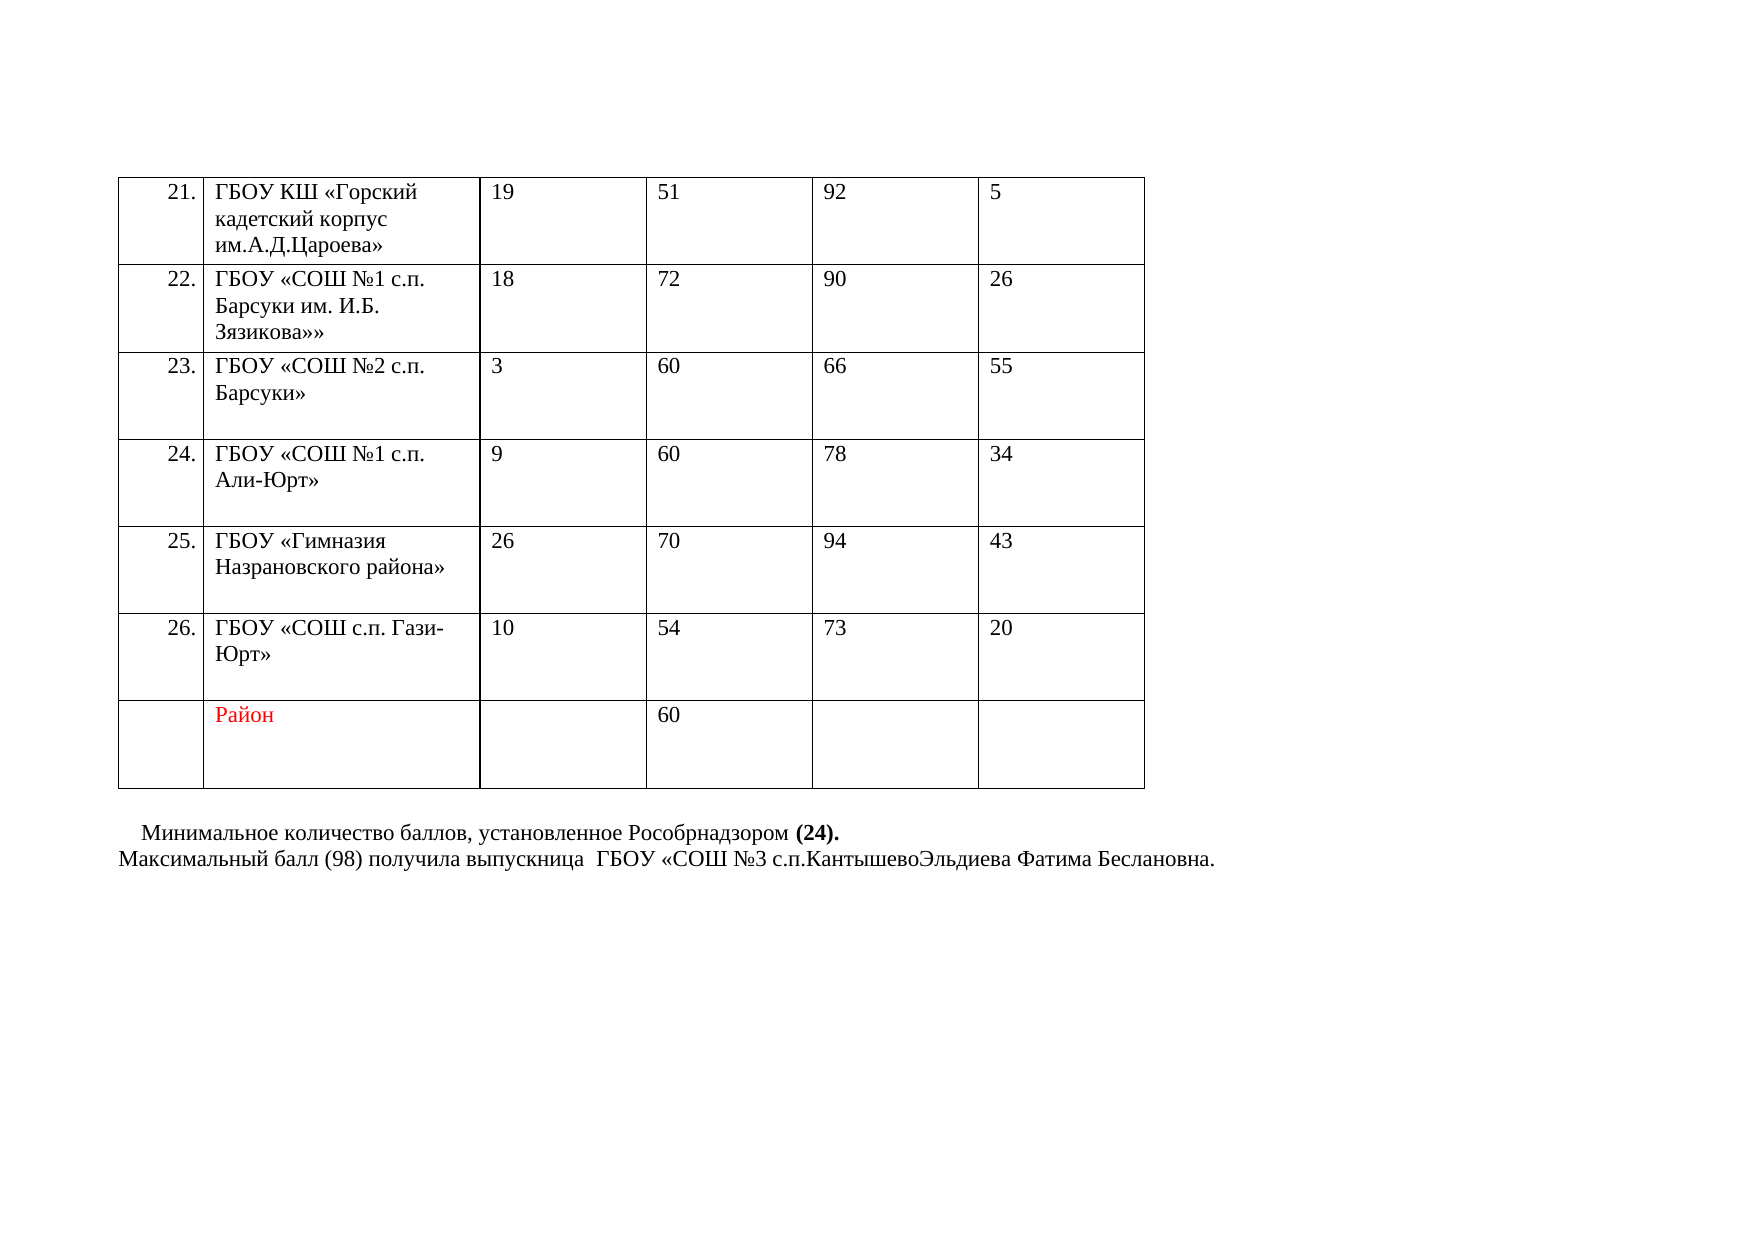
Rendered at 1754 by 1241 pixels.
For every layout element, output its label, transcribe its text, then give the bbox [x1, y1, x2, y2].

table_cell 3 [481, 353, 646, 439]
table_cell 10 [481, 614, 646, 700]
table_cell 43 [979, 527, 1144, 613]
table_cell 60 [647, 353, 812, 439]
table_cell ГБОУ «Гимназия Назрановского района» [204, 527, 479, 613]
table_cell [119, 440, 203, 526]
table_cell 66 [813, 353, 978, 439]
table_cell 94 [813, 527, 978, 613]
table_cell 55 [979, 353, 1144, 439]
table_cell [813, 701, 978, 787]
table_cell [119, 265, 203, 352]
table_cell 90 [813, 265, 978, 352]
table_cell ГБОУ КШ «Горский кадетский корпус им.А.Д.Цароева» [204, 178, 479, 264]
table_cell 26 [979, 265, 1144, 352]
table_cell ГБОУ «СОШ с.п. Гази-Юрт» [204, 614, 479, 700]
table_cell 5 [979, 178, 1144, 264]
table_cell 20 [979, 614, 1144, 700]
table_cell 51 [647, 178, 812, 264]
table_cell [119, 527, 203, 613]
table_cell 73 [813, 614, 978, 700]
table_cell 26 [481, 527, 646, 613]
table_cell 34 [979, 440, 1144, 526]
text Минимальное количество баллов, установленное Рособрнадзором (24). [118, 819, 1636, 845]
table_cell [979, 701, 1144, 787]
table_cell 70 [647, 527, 812, 613]
table_cell 72 [647, 265, 812, 352]
table_cell [119, 178, 203, 264]
table_cell ГБОУ «СОШ №1 с.п. Али-Юрт» [204, 440, 479, 526]
table_cell ГБОУ «СОШ №2 с.п. Барсуки» [204, 353, 479, 439]
table_cell ГБОУ «СОШ №1 с.п. Барсуки им. И.Б. Зязикова»» [204, 265, 479, 352]
table_cell [119, 353, 203, 439]
table_cell 9 [481, 440, 646, 526]
table_cell 18 [481, 265, 646, 352]
table_cell [119, 701, 203, 787]
table_cell 60 [647, 701, 812, 787]
table_cell Район [204, 701, 479, 787]
table_cell 92 [813, 178, 978, 264]
table_cell 60 [647, 440, 812, 526]
table_cell 78 [813, 440, 978, 526]
table_cell [119, 614, 203, 700]
text Максимальный балл (98) получила выпускница ГБОУ «СОШ №3 с.п.КантышевоЭльдиева Фатима Беслановна. [118, 845, 1636, 872]
table_cell 54 [647, 614, 812, 700]
table_cell [481, 701, 646, 787]
table_cell 19 [481, 178, 646, 264]
